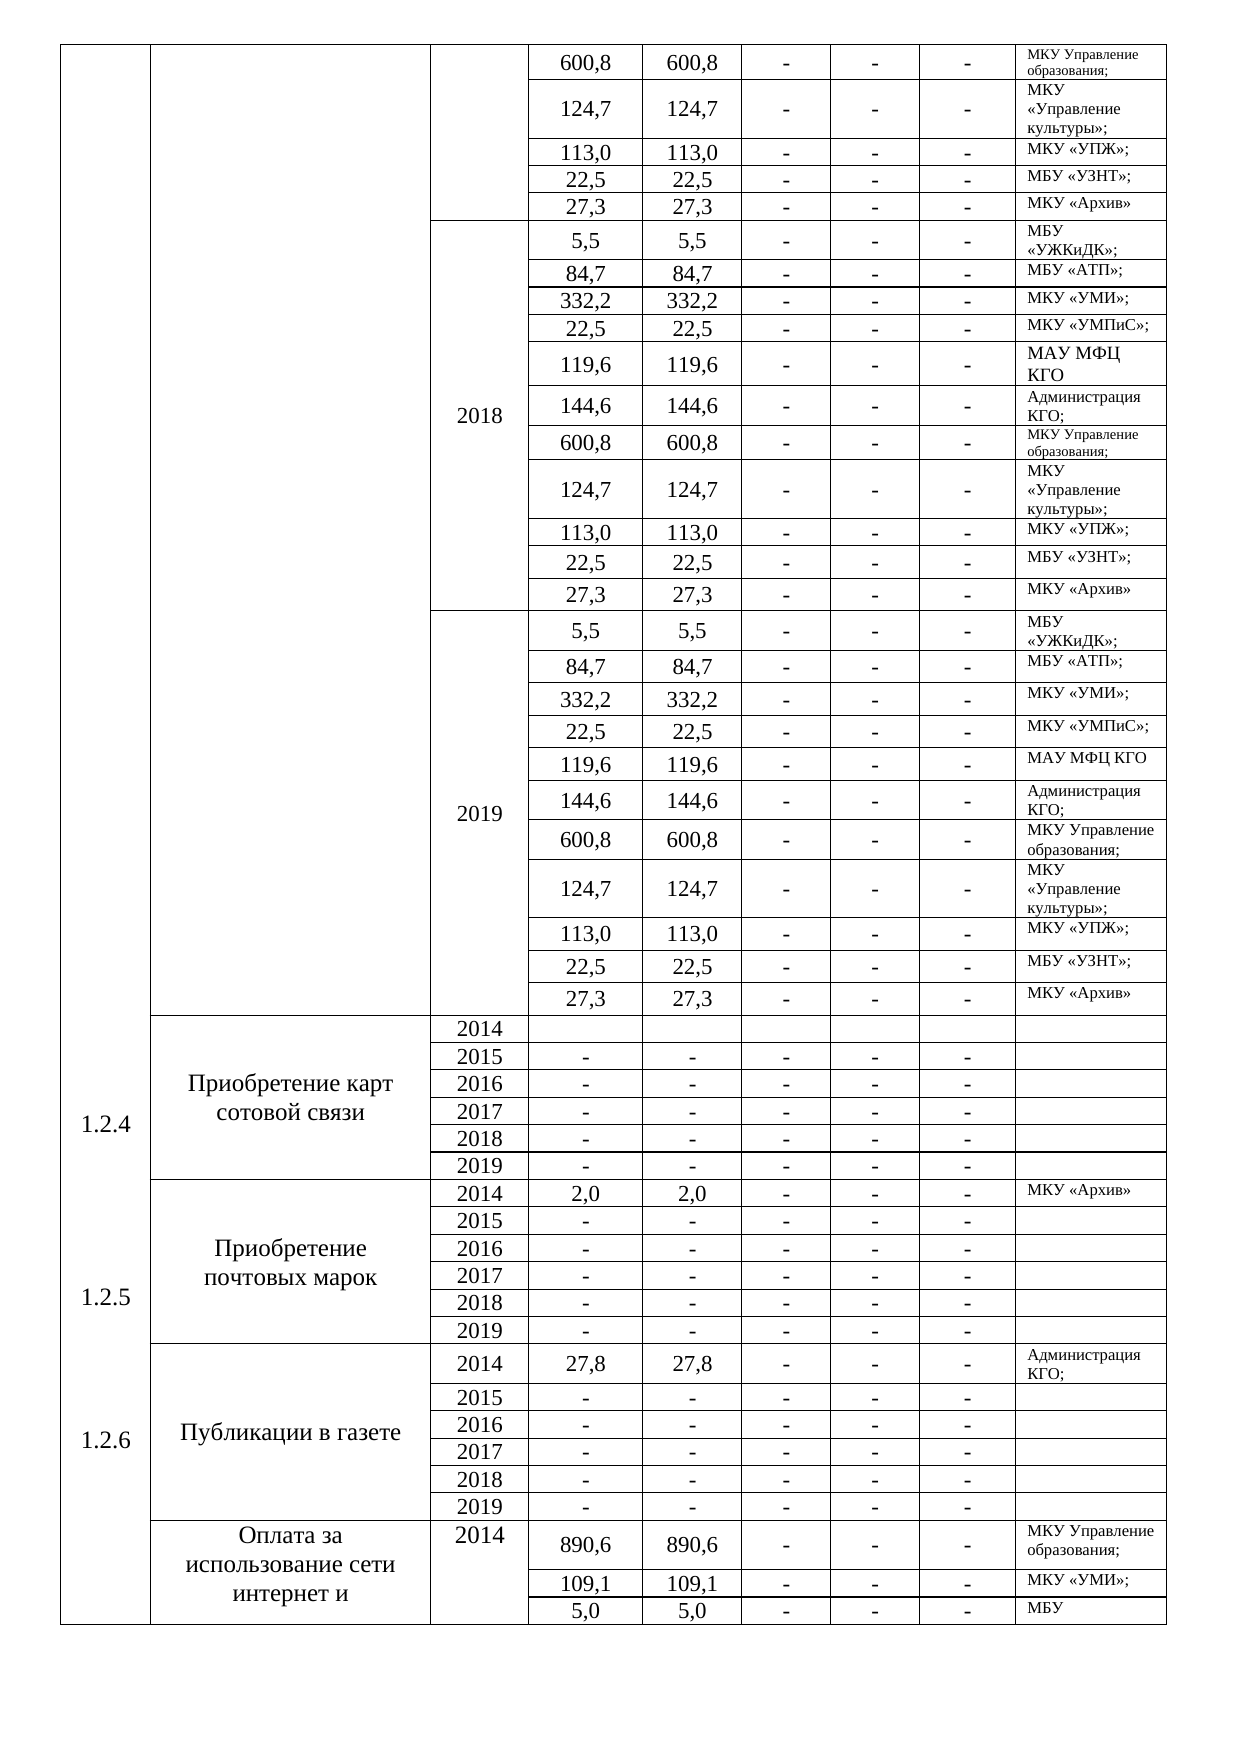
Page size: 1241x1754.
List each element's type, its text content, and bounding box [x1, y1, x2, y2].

table_cell - [920, 1043, 1015, 1069]
table_cell - [643, 1466, 741, 1492]
table_cell - [920, 193, 1015, 220]
table_cell - [831, 1411, 919, 1437]
table_cell - [643, 1439, 741, 1465]
table_cell 2014 [431, 1344, 528, 1383]
table_cell Администрация КГО; [1016, 386, 1166, 425]
table_cell 600,8 [529, 820, 642, 858]
table_cell - [920, 1439, 1015, 1465]
table_cell 113,0 [643, 519, 741, 545]
table_cell - [920, 80, 1015, 137]
table_cell - [742, 1493, 830, 1519]
table_cell 27,3 [529, 193, 642, 220]
table_cell [1016, 1070, 1166, 1097]
table_cell 144,6 [643, 781, 741, 819]
table_cell 2018 [431, 1125, 528, 1151]
table_cell - [742, 579, 830, 610]
table_cell 144,6 [529, 386, 642, 425]
table_cell 84,7 [529, 260, 642, 286]
table_cell МАУ МФЦ КГО [1016, 748, 1166, 780]
table_cell МКУ «УМПиС»; [1016, 716, 1166, 747]
table_cell - [643, 1153, 741, 1179]
table_cell - [831, 1153, 919, 1179]
table_cell МКУ «Управление культуры»; [1016, 460, 1166, 518]
table_cell - [920, 860, 1015, 917]
table_cell - [529, 1043, 642, 1069]
table_cell - [742, 193, 830, 220]
table_cell - [920, 651, 1015, 682]
table_cell - [831, 288, 919, 314]
table_cell - [643, 1262, 741, 1288]
table_cell - [920, 460, 1015, 518]
table_cell [1016, 1290, 1166, 1316]
table_cell 600,8 [643, 426, 741, 459]
table_cell - [529, 1153, 642, 1179]
table_cell 5,5 [529, 611, 642, 650]
table_cell МКУ «Управление культуры»; [1016, 860, 1166, 917]
table_cell - [831, 1439, 919, 1465]
table_cell - [920, 579, 1015, 610]
table_cell - [742, 1344, 830, 1383]
table_cell - [742, 546, 830, 578]
table_cell 5,5 [643, 611, 741, 650]
table_cell - [831, 1180, 919, 1206]
table_cell - [742, 519, 830, 545]
table_cell - [742, 1598, 830, 1624]
table_cell - [920, 166, 1015, 192]
table_cell Приобретение почтовых марок [151, 1180, 430, 1343]
table_cell МКУ «УМИ»; [1016, 1570, 1166, 1596]
table_cell - [920, 748, 1015, 780]
table_cell МКУ «Архив» [1016, 579, 1166, 610]
table_cell - [529, 1290, 642, 1316]
table_cell МКУ «Архив» [1016, 1180, 1166, 1206]
table_cell - [643, 1235, 741, 1261]
table_cell - [920, 781, 1015, 819]
table_cell - [831, 651, 919, 682]
table_cell 144,6 [643, 386, 741, 425]
table_cell - [831, 139, 919, 165]
table_cell 2,0 [529, 1180, 642, 1206]
table_cell - [742, 781, 830, 819]
table_cell - [920, 1180, 1015, 1206]
table_cell [1016, 1262, 1166, 1288]
table_cell МБУ «УЖКиДК»; [1016, 221, 1166, 259]
table_cell - [831, 1466, 919, 1492]
table_cell - [742, 45, 830, 79]
table_cell - [742, 1317, 830, 1343]
table_cell 22,5 [643, 315, 741, 341]
table_cell - [920, 1411, 1015, 1437]
table_cell МБУ «УЖКиДК»; [1016, 611, 1166, 650]
table_cell - [831, 951, 919, 982]
table_cell - [643, 1290, 741, 1316]
table_cell 5,5 [643, 221, 741, 259]
table_cell - [742, 221, 830, 259]
table_cell 113,0 [529, 139, 642, 165]
table_cell 113,0 [643, 139, 741, 165]
table_cell 124,7 [529, 860, 642, 917]
table_cell 113,0 [529, 519, 642, 545]
table_cell - [831, 260, 919, 286]
table_cell 2018 [431, 1290, 528, 1316]
table_cell - [831, 1598, 919, 1624]
table_cell - [920, 918, 1015, 949]
table_cell МКУ «Архив» [1016, 193, 1166, 220]
table_cell - [920, 315, 1015, 341]
table_cell Администрация КГО; [1016, 781, 1166, 819]
table_cell 27,3 [643, 193, 741, 220]
table_cell - [742, 166, 830, 192]
table_cell - [742, 1466, 830, 1492]
table_cell - [742, 820, 830, 858]
table_cell 22,5 [643, 951, 741, 982]
table_cell 2016 [431, 1411, 528, 1437]
table_cell 332,2 [643, 683, 741, 715]
table_cell - [920, 1384, 1015, 1410]
table_cell [831, 1016, 919, 1042]
table_cell 2016 [431, 1235, 528, 1261]
table_cell МАУ МФЦ КГО [1016, 342, 1166, 385]
table_cell МБУ «АТП»; [1016, 260, 1166, 286]
table_cell - [742, 260, 830, 286]
table_cell [643, 1016, 741, 1042]
table_cell [1016, 1411, 1166, 1437]
table_cell 27,3 [529, 983, 642, 1014]
table_cell 22,5 [643, 546, 741, 578]
table_cell - [742, 1439, 830, 1465]
table_cell - [831, 1344, 919, 1383]
table_cell - [920, 1570, 1015, 1596]
table_cell - [742, 1180, 830, 1206]
table_cell 600,8 [529, 426, 642, 459]
table_cell - [742, 918, 830, 949]
table_cell - [643, 1043, 741, 1069]
table_cell - [742, 1235, 830, 1261]
table_cell 600,8 [643, 820, 741, 858]
table_cell МКУ «УМИ»; [1016, 683, 1166, 715]
table_cell 27,3 [643, 983, 741, 1014]
table_cell 84,7 [529, 651, 642, 682]
table_cell - [742, 1098, 830, 1124]
table_cell - [529, 1207, 642, 1234]
table_cell - [529, 1098, 642, 1124]
table_cell - [742, 983, 830, 1014]
table_cell 2014 [431, 1521, 528, 1624]
table_cell 2019 [431, 611, 528, 1014]
table_cell - [831, 1317, 919, 1343]
table_cell [920, 1016, 1015, 1042]
table_cell - [742, 748, 830, 780]
table_cell 84,7 [643, 260, 741, 286]
table_cell - [920, 221, 1015, 259]
table_cell - [920, 426, 1015, 459]
table_cell - [742, 1070, 830, 1097]
table_cell 109,1 [529, 1570, 642, 1596]
table_cell - [831, 519, 919, 545]
table_cell - [920, 260, 1015, 286]
table_cell - [643, 1070, 741, 1097]
table_cell [1016, 1317, 1166, 1343]
table_cell [1016, 1098, 1166, 1124]
table_cell [1016, 1207, 1166, 1234]
table_cell [1016, 1043, 1166, 1069]
table_cell [1016, 1153, 1166, 1179]
table_cell [1016, 1466, 1166, 1492]
table_cell 119,6 [643, 748, 741, 780]
table_cell - [831, 611, 919, 650]
table_cell - [742, 683, 830, 715]
table_cell - [742, 1125, 830, 1151]
table_cell - [742, 80, 830, 137]
table_cell - [831, 748, 919, 780]
table_cell - [831, 683, 919, 715]
table_cell МКУ Управление образования; [1016, 45, 1166, 79]
table_cell - [742, 1207, 830, 1234]
table_cell 124,7 [643, 860, 741, 917]
table_cell Публикации в газете [151, 1344, 430, 1519]
table_cell - [920, 1125, 1015, 1151]
table_cell 2014 [431, 1180, 528, 1206]
table_cell - [831, 579, 919, 610]
table_cell - [742, 1043, 830, 1069]
table_cell 124,7 [529, 460, 642, 518]
table_cell - [831, 1098, 919, 1124]
table_cell - [529, 1235, 642, 1261]
table_cell - [643, 1098, 741, 1124]
table_cell 2015 [431, 1207, 528, 1234]
table_cell - [643, 1411, 741, 1437]
table_cell - [742, 651, 830, 682]
table_cell [1016, 1125, 1166, 1151]
table_cell - [643, 1125, 741, 1151]
table_cell [1016, 1493, 1166, 1519]
table_cell 22,5 [529, 951, 642, 982]
table_cell МБУ «УЗНТ»; [1016, 546, 1166, 578]
table_cell - [831, 1235, 919, 1261]
table_cell - [920, 1235, 1015, 1261]
table_cell 27,8 [529, 1344, 642, 1383]
table_cell 600,8 [643, 45, 741, 79]
table_cell 119,6 [529, 748, 642, 780]
table_cell - [742, 611, 830, 650]
table_cell - [920, 386, 1015, 425]
table_cell - [831, 820, 919, 858]
table_cell 890,6 [529, 1521, 642, 1569]
table_cell - [920, 1207, 1015, 1234]
table_cell - [831, 193, 919, 220]
table_cell - [742, 139, 830, 165]
table_cell МКУ «УМИ»; [1016, 288, 1166, 314]
table_cell 22,5 [529, 546, 642, 578]
table_cell - [831, 342, 919, 385]
table_cell МКУ «Управление культуры»; [1016, 80, 1166, 137]
table_cell - [920, 716, 1015, 747]
table_cell - [831, 460, 919, 518]
table_cell МБУ «УЖКиДК»; [1016, 1598, 1166, 1624]
table_cell 144,6 [529, 781, 642, 819]
table_cell - [643, 1207, 741, 1234]
table_cell 124,7 [643, 460, 741, 518]
table_cell - [742, 1384, 830, 1410]
table_cell - [529, 1411, 642, 1437]
table_cell МКУ «Архив» [1016, 983, 1166, 1014]
table_cell МКУ «УПЖ»; [1016, 918, 1166, 949]
table_cell - [920, 139, 1015, 165]
table_cell - [831, 860, 919, 917]
table_cell - [920, 342, 1015, 385]
table_cell - [920, 951, 1015, 982]
table_cell - [831, 80, 919, 137]
table_cell МБУ «УЗНТ»; [1016, 166, 1166, 192]
table_cell 22,5 [643, 166, 741, 192]
table_cell [1016, 1384, 1166, 1410]
table_cell - [831, 1290, 919, 1316]
table_cell - [831, 1043, 919, 1069]
table_cell - [529, 1466, 642, 1492]
table_cell - [831, 1125, 919, 1151]
table_cell - [920, 519, 1015, 545]
table_cell - [742, 315, 830, 341]
table_cell 84,7 [643, 651, 741, 682]
table_cell - [920, 1317, 1015, 1343]
table_cell [742, 1016, 830, 1042]
table_cell МКУ «УМПиС»; [1016, 315, 1166, 341]
table_cell 2014 [431, 1016, 528, 1042]
table_cell - [920, 1290, 1015, 1316]
table_cell 5,0 [643, 1598, 741, 1624]
table_cell - [920, 546, 1015, 578]
table_cell - [742, 386, 830, 425]
table_cell - [742, 1570, 830, 1596]
table_cell - [742, 1290, 830, 1316]
table_cell - [643, 1317, 741, 1343]
table_cell 2015 [431, 1384, 528, 1410]
table_cell - [920, 1262, 1015, 1288]
table_cell - [831, 1570, 919, 1596]
table_cell [1016, 1235, 1166, 1261]
table_cell - [831, 315, 919, 341]
table_cell - [920, 288, 1015, 314]
table_cell - [742, 1521, 830, 1569]
table_cell - [529, 1493, 642, 1519]
table_cell 2015 [431, 1043, 528, 1069]
table_cell - [643, 1493, 741, 1519]
table_cell МБУ «УЗНТ»; [1016, 951, 1166, 982]
table_cell - [920, 683, 1015, 715]
table_cell - [920, 1344, 1015, 1383]
table_cell 22,5 [529, 166, 642, 192]
table_cell - [831, 781, 919, 819]
table_cell - [643, 1384, 741, 1410]
table_cell - [742, 460, 830, 518]
table_cell 332,2 [529, 288, 642, 314]
table_cell МБУ «АТП»; [1016, 651, 1166, 682]
table_cell 2019 [431, 1493, 528, 1519]
table_cell 22,5 [529, 716, 642, 747]
table_cell - [742, 1411, 830, 1437]
table_cell - [529, 1070, 642, 1097]
table_cell - [529, 1317, 642, 1343]
table_cell 890,6 [643, 1521, 741, 1569]
table_cell [529, 1016, 642, 1042]
table_cell - [831, 716, 919, 747]
table_cell Оплата за использование сети интернет и использование услуг связи бюджетными учреждениями Калтанского городского округа. [151, 1521, 430, 1624]
table_cell 124,7 [643, 80, 741, 137]
table_cell - [920, 1070, 1015, 1097]
table_cell 124,7 [529, 80, 642, 137]
table_cell - [920, 45, 1015, 79]
table_cell МКУ Управление образования; [1016, 426, 1166, 459]
table_cell - [742, 426, 830, 459]
table_cell - [529, 1125, 642, 1151]
table_cell - [742, 288, 830, 314]
table_cell - [831, 1521, 919, 1569]
table_cell - [742, 342, 830, 385]
table_cell - [831, 918, 919, 949]
table_cell - [742, 860, 830, 917]
table_cell 119,6 [529, 342, 642, 385]
table_cell - [529, 1439, 642, 1465]
table_cell - [831, 1207, 919, 1234]
table_cell МКУ «УПЖ»; [1016, 139, 1166, 165]
table_cell - [920, 611, 1015, 650]
table_cell 2017 [431, 1098, 528, 1124]
table_cell 2019 [431, 1317, 528, 1343]
table_cell 22,5 [529, 315, 642, 341]
table_cell - [742, 716, 830, 747]
table_cell - [831, 45, 919, 79]
table_cell [1016, 1016, 1166, 1042]
table_cell 27,3 [643, 579, 741, 610]
table_cell - [831, 546, 919, 578]
table_cell МКУ Управление образования; [1016, 1521, 1166, 1569]
table_cell - [529, 1262, 642, 1288]
table_cell 27,8 [643, 1344, 741, 1383]
table_cell 2016 [431, 1070, 528, 1097]
table_cell Приобретение карт сотовой связи [151, 1016, 430, 1179]
table_cell - [742, 951, 830, 982]
table_cell - [742, 1153, 830, 1179]
table_cell - [831, 386, 919, 425]
table_cell 27,3 [529, 579, 642, 610]
table_cell - [831, 1493, 919, 1519]
table_cell МКУ «УПЖ»; [1016, 519, 1166, 545]
table_cell 5,5 [529, 221, 642, 259]
table_cell - [920, 820, 1015, 858]
table_cell 119,6 [643, 342, 741, 385]
table_cell - [920, 1493, 1015, 1519]
table_cell - [831, 166, 919, 192]
table_cell 113,0 [643, 918, 741, 949]
table_cell 332,2 [529, 683, 642, 715]
table_cell 2019 [431, 1153, 528, 1179]
table_cell - [831, 983, 919, 1014]
table_cell 332,2 [643, 288, 741, 314]
table_cell 109,1 [643, 1570, 741, 1596]
table_cell - [920, 1153, 1015, 1179]
table_cell - [831, 1262, 919, 1288]
table_cell 2017 [431, 1439, 528, 1465]
table_cell - [920, 1466, 1015, 1492]
table_cell МКУ Управление образования; [1016, 820, 1166, 858]
table_cell 2017 [431, 1262, 528, 1288]
table_cell 5,0 [529, 1598, 642, 1624]
table_cell [1016, 1439, 1166, 1465]
table_cell - [529, 1384, 642, 1410]
table_cell 22,5 [643, 716, 741, 747]
table_cell - [920, 1598, 1015, 1624]
table_cell - [742, 1262, 830, 1288]
table_cell - [831, 426, 919, 459]
table_cell - [920, 1521, 1015, 1569]
table_cell 2018 [431, 221, 528, 610]
table_cell - [831, 1070, 919, 1097]
table_cell - [920, 1098, 1015, 1124]
table_cell 600,8 [529, 45, 642, 79]
table_cell Администрация КГО; [1016, 1344, 1166, 1383]
table_cell 2018 [431, 1466, 528, 1492]
table_cell - [831, 221, 919, 259]
table_cell 113,0 [529, 918, 642, 949]
table_cell - [831, 1384, 919, 1410]
table_cell 2,0 [643, 1180, 741, 1206]
table_cell - [920, 983, 1015, 1014]
